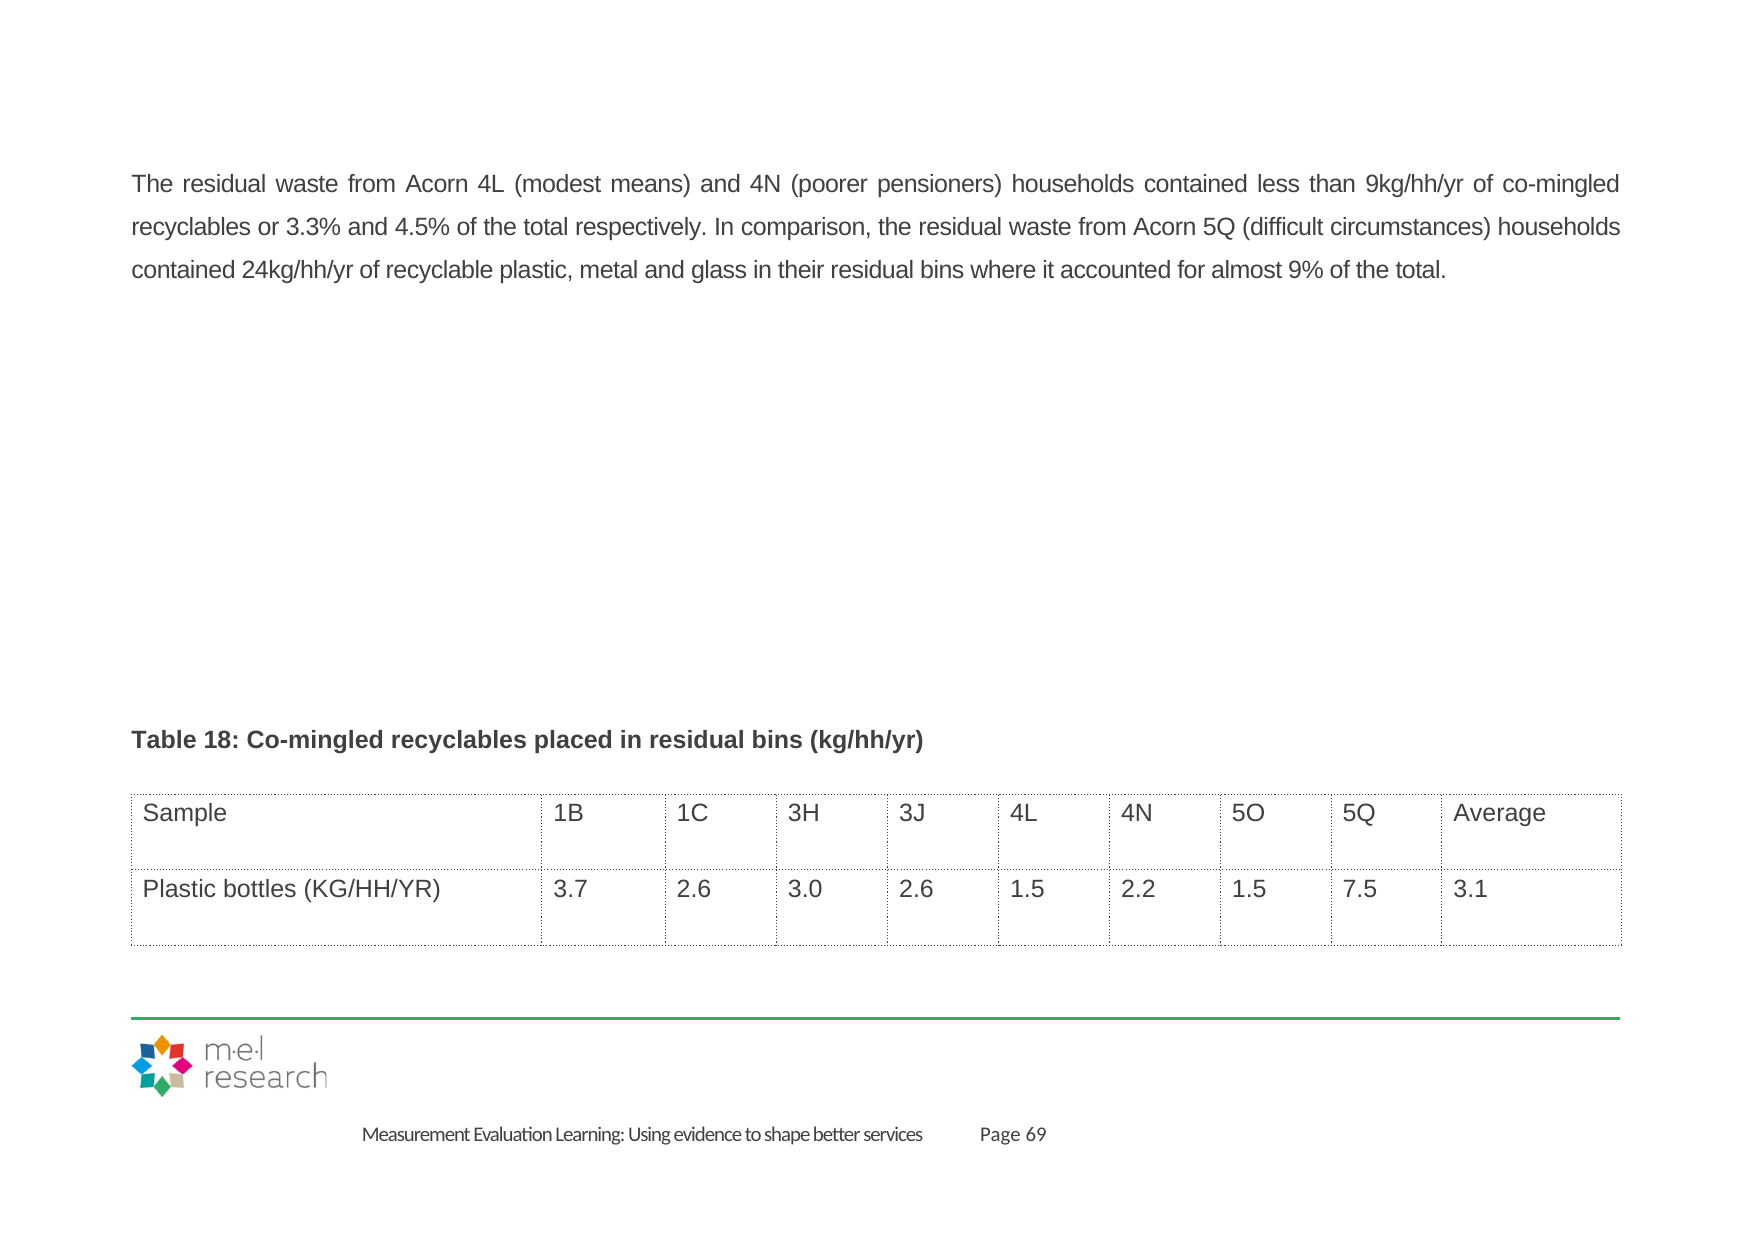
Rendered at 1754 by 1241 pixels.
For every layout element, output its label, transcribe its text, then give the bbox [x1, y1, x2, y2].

table_cell 2.6 [888, 869, 998, 945]
table_cell Plastic bottles (KG/HH/YR) [131, 869, 542, 945]
table_cell 7.5 [1331, 869, 1442, 945]
table_header 5Q [1331, 794, 1442, 869]
table_header 4L [999, 794, 1109, 869]
table_header 3H [776, 794, 888, 869]
table_cell 1.5 [1220, 869, 1331, 945]
table_header 4N [1110, 794, 1220, 869]
table_cell 2.6 [665, 869, 776, 945]
table_cell 3.1 [1442, 869, 1621, 945]
table_cell 1.5 [999, 869, 1109, 945]
table_cell 3.7 [542, 869, 665, 945]
table_header 5O [1220, 794, 1331, 869]
text The residual waste from Acorn 4L (modest means) and 4N (poorer pensioners) households contained less than 9kg/hh/yr of co-mingled recyclables or 3.3% and 4.5% of the total respectively. In comparison, the residual waste from Acorn 5Q (difficult circumstances) households contained 24kg/hh/yr of recyclable plastic, metal and glass in their residual bins where it accounted for almost 9% of the total. [131, 169, 1621, 284]
text Table 18: Co-mingled recyclables placed in residual bins (kg/hh/yr) [131, 725, 1621, 754]
table_cell 2.2 [1110, 869, 1220, 945]
table_header 3J [888, 794, 998, 869]
table_header Average [1442, 794, 1621, 869]
table_header Sample [131, 794, 542, 869]
picture [131, 1035, 327, 1097]
table_header 1B [542, 794, 665, 869]
table_cell 3.0 [776, 869, 888, 945]
table_header 1C [665, 794, 776, 869]
